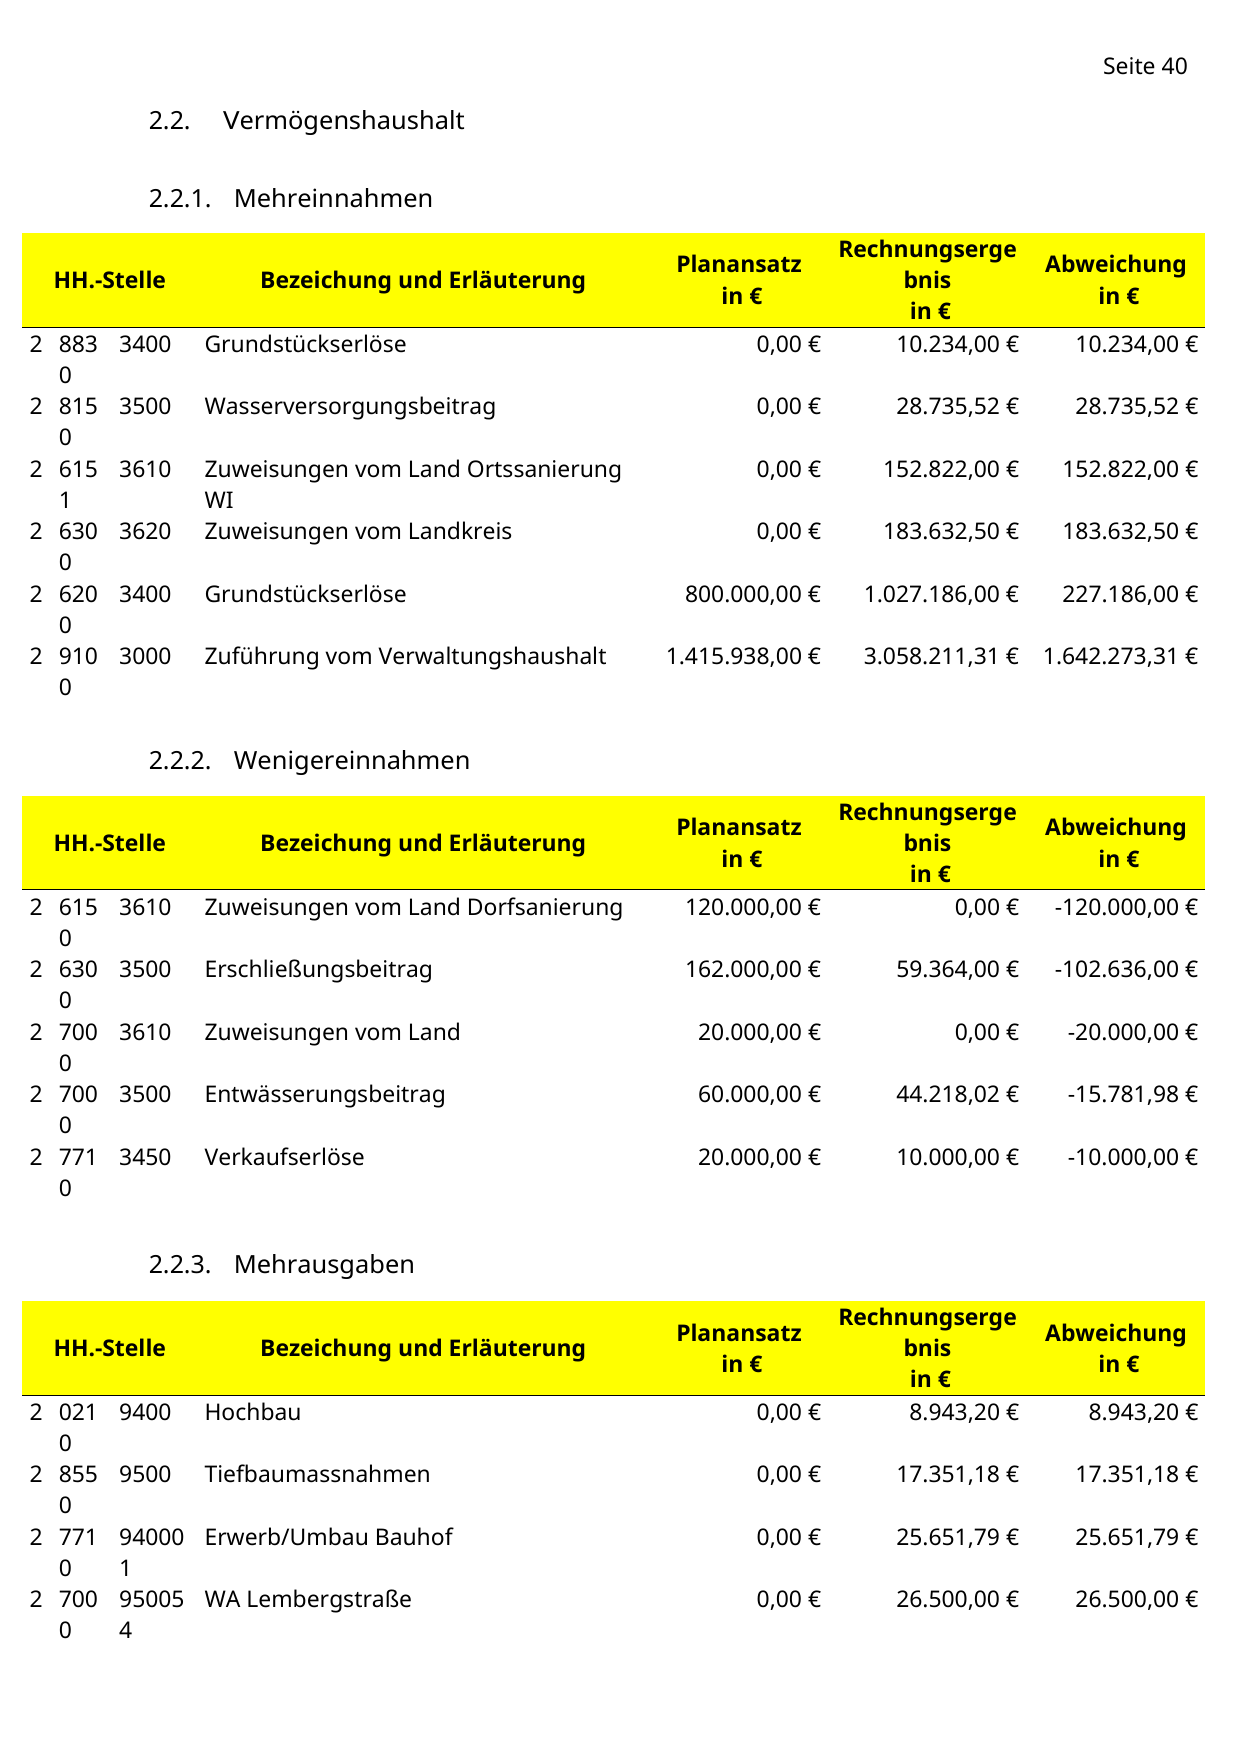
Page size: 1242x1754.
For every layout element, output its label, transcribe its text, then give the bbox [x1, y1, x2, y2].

text 2.2.2. Wenigereinnahmen [148, 747, 1189, 776]
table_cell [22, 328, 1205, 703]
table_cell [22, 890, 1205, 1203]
text 2.2. Vermögenshaushalt [148, 103, 1189, 137]
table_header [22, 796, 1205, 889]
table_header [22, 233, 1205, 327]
text 2.2.1. Mehreinnahmen [148, 184, 1189, 213]
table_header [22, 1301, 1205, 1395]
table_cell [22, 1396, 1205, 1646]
text 2.2.3. Mehrausgaben [148, 1247, 1189, 1281]
